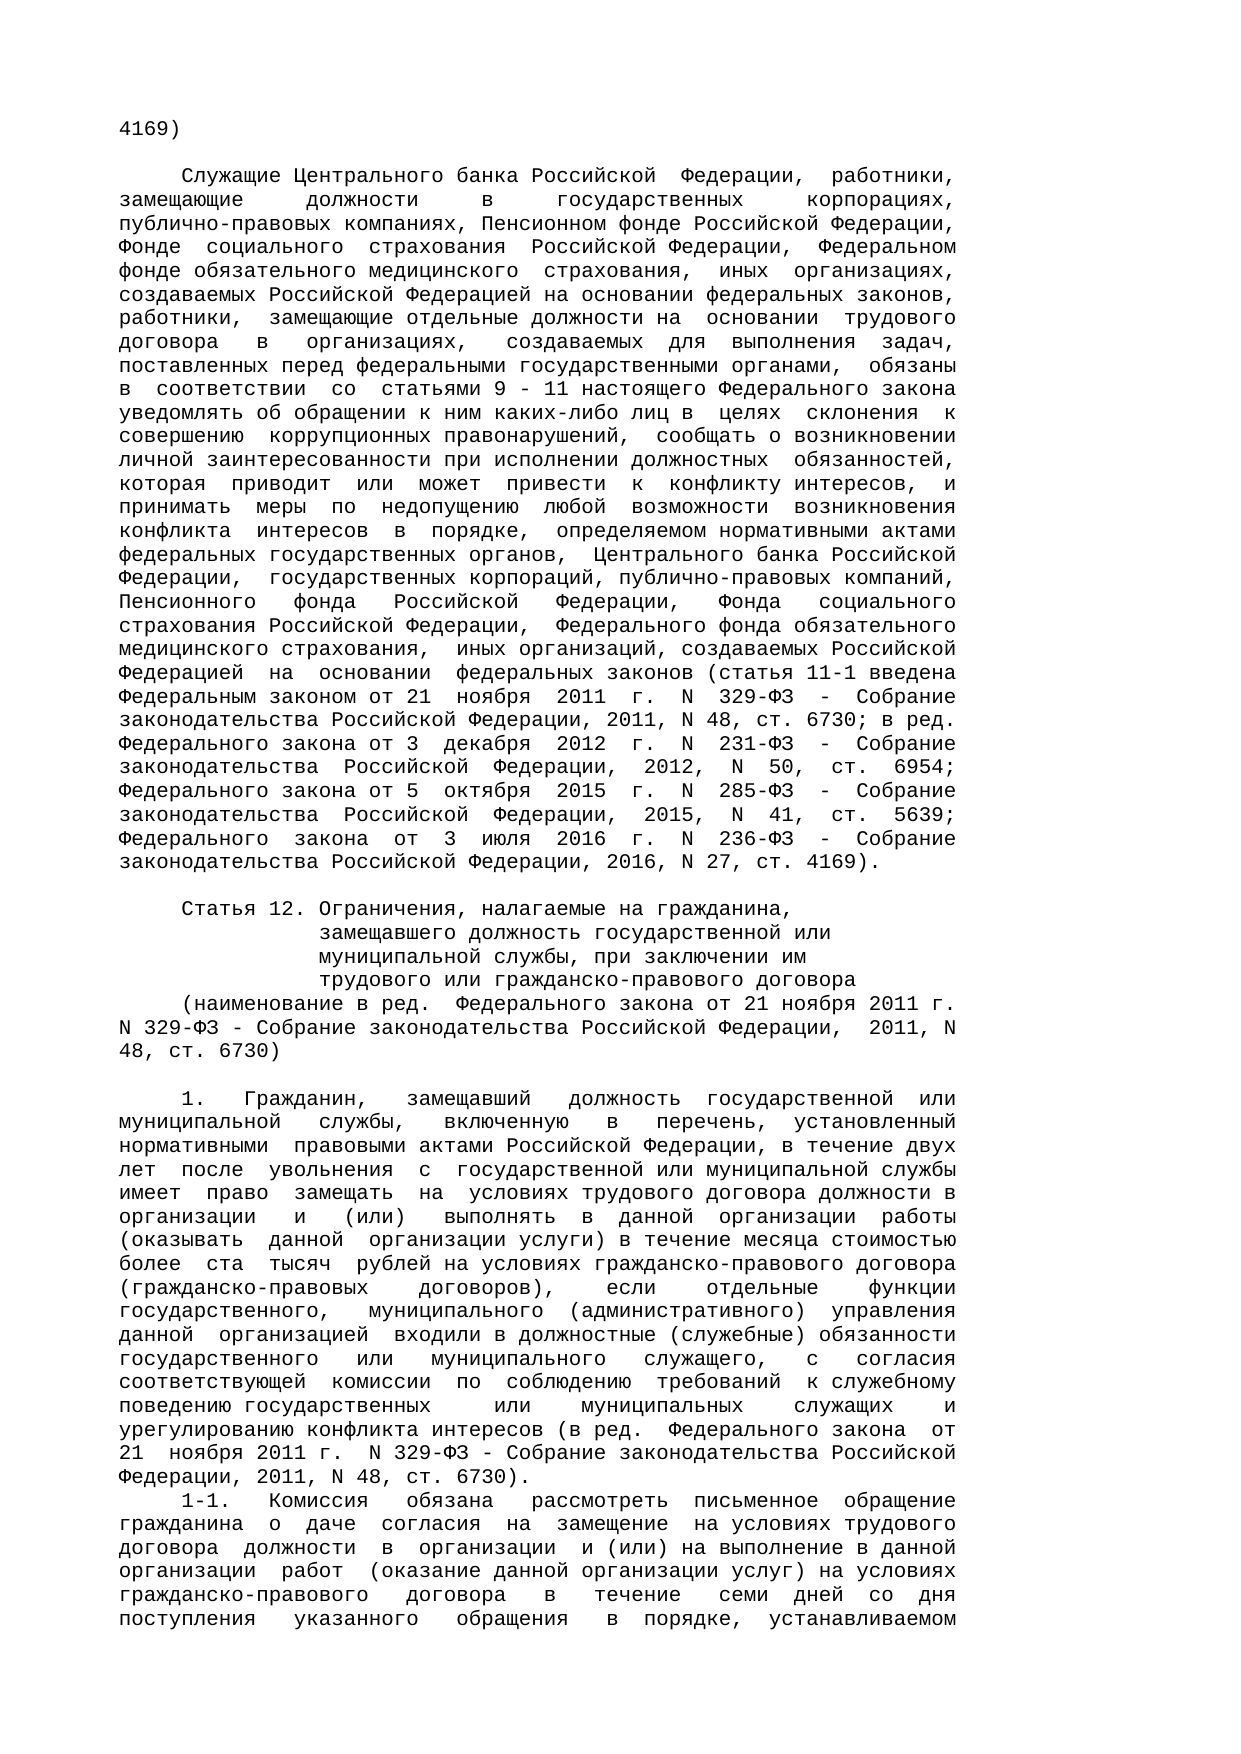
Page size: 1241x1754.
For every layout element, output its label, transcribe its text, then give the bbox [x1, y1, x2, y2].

text соответствующей комиссии по соблюдению требований к служебному [119, 1371, 1121, 1395]
text личной заинтересованности при исполнении должностных обязанностей, [119, 449, 1121, 473]
text N 329-ФЗ - Собрание законодательства Российской Федерации, 2011, N [119, 1017, 1121, 1040]
text законодательства Российской Федерации, 2016, N 27, ст. 4169). [119, 851, 1121, 875]
text договора должности в организации и (или) на выполнение в данной [119, 1537, 1121, 1561]
text Федерации, государственных корпораций, публично-правовых компаний, [119, 567, 1121, 591]
text данной организацией входили в должностные (служебные) обязанности [119, 1324, 1121, 1348]
text законодательства Российской Федерации, 2012, N 50, ст. 6954; [119, 757, 1121, 780]
text принимать меры по недопущению любой возможности возникновения [119, 496, 1121, 520]
text (оказывать данной организации услуги) в течение месяца стоимостью [119, 1229, 1121, 1253]
text медицинского страхования, иных организаций, создаваемых Российской [119, 638, 1121, 662]
text Федерального закона от 3 июля 2016 г. N 236-ФЗ - Собрание [119, 827, 1121, 851]
text (наименование в ред. Федерального закона от 21 ноября 2011 г. [119, 993, 1121, 1017]
text которая приводит или может привести к конфликту интересов, и [119, 473, 1121, 496]
text федеральных государственных органов, Центрального банка Российской [119, 544, 1121, 567]
text поведению государственных или муниципальных служащих и [119, 1395, 1121, 1419]
text 48, ст. 6730) [119, 1040, 1121, 1064]
text (гражданско-правовых договоров), если отдельные функции [119, 1277, 1121, 1300]
text более ста тысяч рублей на условиях гражданско-правового договора [119, 1253, 1121, 1277]
text организации работ (оказание данной организации услуг) на условиях [119, 1561, 1121, 1584]
text нормативными правовыми актами Российской Федерации, в течение двух [119, 1135, 1121, 1158]
text работники, замещающие отдельные должности на основании трудового [119, 307, 1121, 331]
text Федерального закона от 3 декабря 2012 г. N 231-ФЗ - Собрание [119, 733, 1121, 757]
text Статья 12. Ограничения, налагаемые на гражданина, [119, 898, 1121, 922]
text лет после увольнения с государственной или муниципальной службы [119, 1158, 1121, 1182]
text Служащие Центрального банка Российской Федерации, работники, [119, 165, 1121, 189]
text имеет право замещать на условиях трудового договора должности в [119, 1182, 1121, 1206]
text 1-1. Комиссия обязана рассмотреть письменное обращение [119, 1489, 1121, 1513]
text государственного или муниципального служащего, с согласия [119, 1348, 1121, 1371]
text фонде обязательного медицинского страхования, иных организациях, [119, 260, 1121, 284]
text замещавшего должность государственной или [119, 922, 1121, 946]
text страхования Российской Федерации, Федерального фонда обязательного [119, 615, 1121, 638]
text совершению коррупционных правонарушений, сообщать о возникновении [119, 426, 1121, 449]
text урегулированию конфликта интересов (в ред. Федерального закона от [119, 1419, 1121, 1442]
text поставленных перед федеральными государственными органами, обязаны [119, 354, 1121, 378]
text муниципальной службы, при заключении им [119, 946, 1121, 969]
text гражданина о даче согласия на замещение на условиях трудового [119, 1513, 1121, 1537]
text Федерального закона от 5 октября 2015 г. N 285-ФЗ - Собрание [119, 780, 1121, 804]
text создаваемых Российской Федерацией на основании федеральных законов, [119, 284, 1121, 307]
text 4169) [119, 118, 1121, 142]
text замещающие должности в государственных корпорациях, [119, 189, 1121, 213]
text Пенсионного фонда Российской Федерации, Фонда социального [119, 591, 1121, 615]
text муниципальной службы, включенную в перечень, установленный [119, 1111, 1121, 1135]
text в соответствии со статьями 9 - 11 настоящего Федерального закона [119, 378, 1121, 402]
text Фонде социального страхования Российской Федерации, Федеральном [119, 236, 1121, 260]
text Федеральным законом от 21 ноября 2011 г. N 329-ФЗ - Собрание [119, 686, 1121, 709]
text организации и (или) выполнять в данной организации работы [119, 1206, 1121, 1229]
text гражданско-правового договора в течение семи дней со дня [119, 1584, 1121, 1608]
text уведомлять об обращении к ним каких-либо лиц в целях склонения к [119, 402, 1121, 426]
text 21 ноября 2011 г. N 329-ФЗ - Собрание законодательства Российской [119, 1442, 1121, 1466]
text договора в организациях, создаваемых для выполнения задач, [119, 331, 1121, 354]
text трудового или гражданско-правового договора [119, 969, 1121, 993]
text Федерации, 2011, N 48, ст. 6730). [119, 1466, 1121, 1489]
text законодательства Российской Федерации, 2011, N 48, ст. 6730; в ред. [119, 709, 1121, 733]
text публично-правовых компаниях, Пенсионном фонде Российской Федерации, [119, 213, 1121, 236]
text государственного, муниципального (административного) управления [119, 1300, 1121, 1324]
text законодательства Российской Федерации, 2015, N 41, ст. 5639; [119, 804, 1121, 827]
text поступления указанного обращения в порядке, устанавливаемом [119, 1608, 1121, 1631]
text Федерацией на основании федеральных законов (статья 11-1 введена [119, 662, 1121, 686]
text 1. Гражданин, замещавший должность государственной или [119, 1088, 1121, 1111]
text конфликта интересов в порядке, определяемом нормативными актами [119, 520, 1121, 544]
